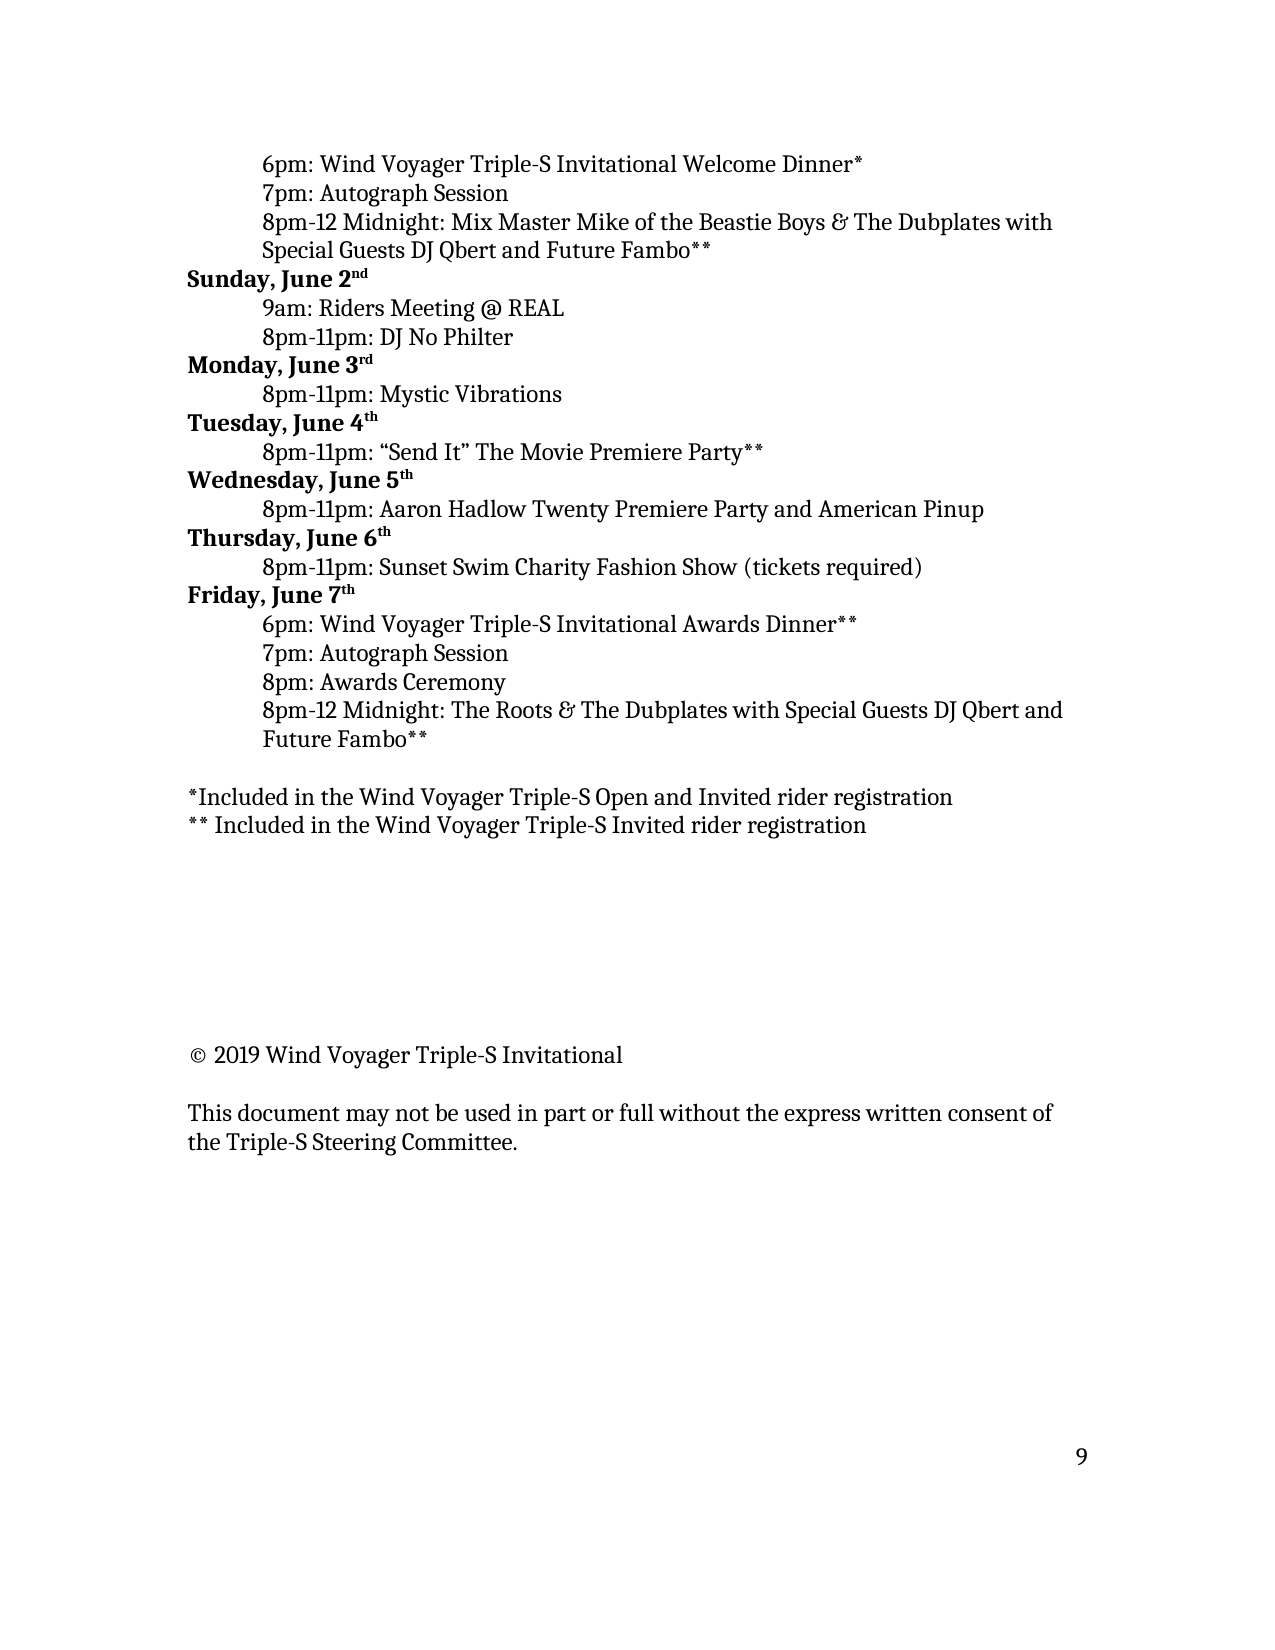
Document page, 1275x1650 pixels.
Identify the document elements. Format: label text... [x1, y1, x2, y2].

text 8pm-12 Midnight: The Roots & The Dubplates with Special Guests DJ Qbert and Future Fambo** [262, 696, 1087, 754]
text Wednesday, June 5th [187, 466, 1087, 495]
text Monday, June 3rd [187, 351, 1087, 380]
text 8pm: Awards Ceremony [187, 667, 1087, 696]
text 8pm-11pm: Aaron Hadlow Twenty Premiere Party and American Pinup [187, 495, 1087, 524]
text 7pm: Autograph Session [187, 179, 1087, 207]
text 8pm-11pm: Sunset Swim Charity Fashion Show (tickets required) [187, 552, 1087, 581]
text This document may not be used in part or full without the express written consent of the Triple-S Steering Committee. [187, 1099, 1087, 1156]
text 8pm-11pm: Mystic Vibrations [187, 380, 1087, 409]
text 6pm: Wind Voyager Triple-S Invitational Welcome Dinner* [187, 150, 1087, 179]
text Tuesday, June 4th [187, 409, 1087, 437]
text 7pm: Autograph Session [187, 639, 1087, 667]
text Thursday, June 6th [187, 524, 1087, 552]
text © 2019 Wind Voyager Triple-S Invitational [187, 1041, 1087, 1070]
text *Included in the Wind Voyager Triple-S Open and Invited rider registration [187, 782, 1087, 811]
text 8pm-11pm: DJ No Philter [187, 322, 1087, 351]
text Sunday, June 2nd [187, 265, 1087, 294]
text 6pm: Wind Voyager Triple-S Invitational Awards Dinner** [187, 610, 1087, 639]
text ** Included in the Wind Voyager Triple-S Invited rider registration [187, 811, 1087, 840]
text 8pm-11pm: “Send It” The Movie Premiere Party** [187, 437, 1087, 466]
text 9am: Riders Meeting @ REAL [187, 294, 1087, 322]
text Friday, June 7th [187, 581, 1087, 610]
text 8pm-12 Midnight: Mix Master Mike of the Beastie Boys & The Dubplates with Special Guests DJ Qbert and Future Fambo** [262, 207, 1087, 265]
